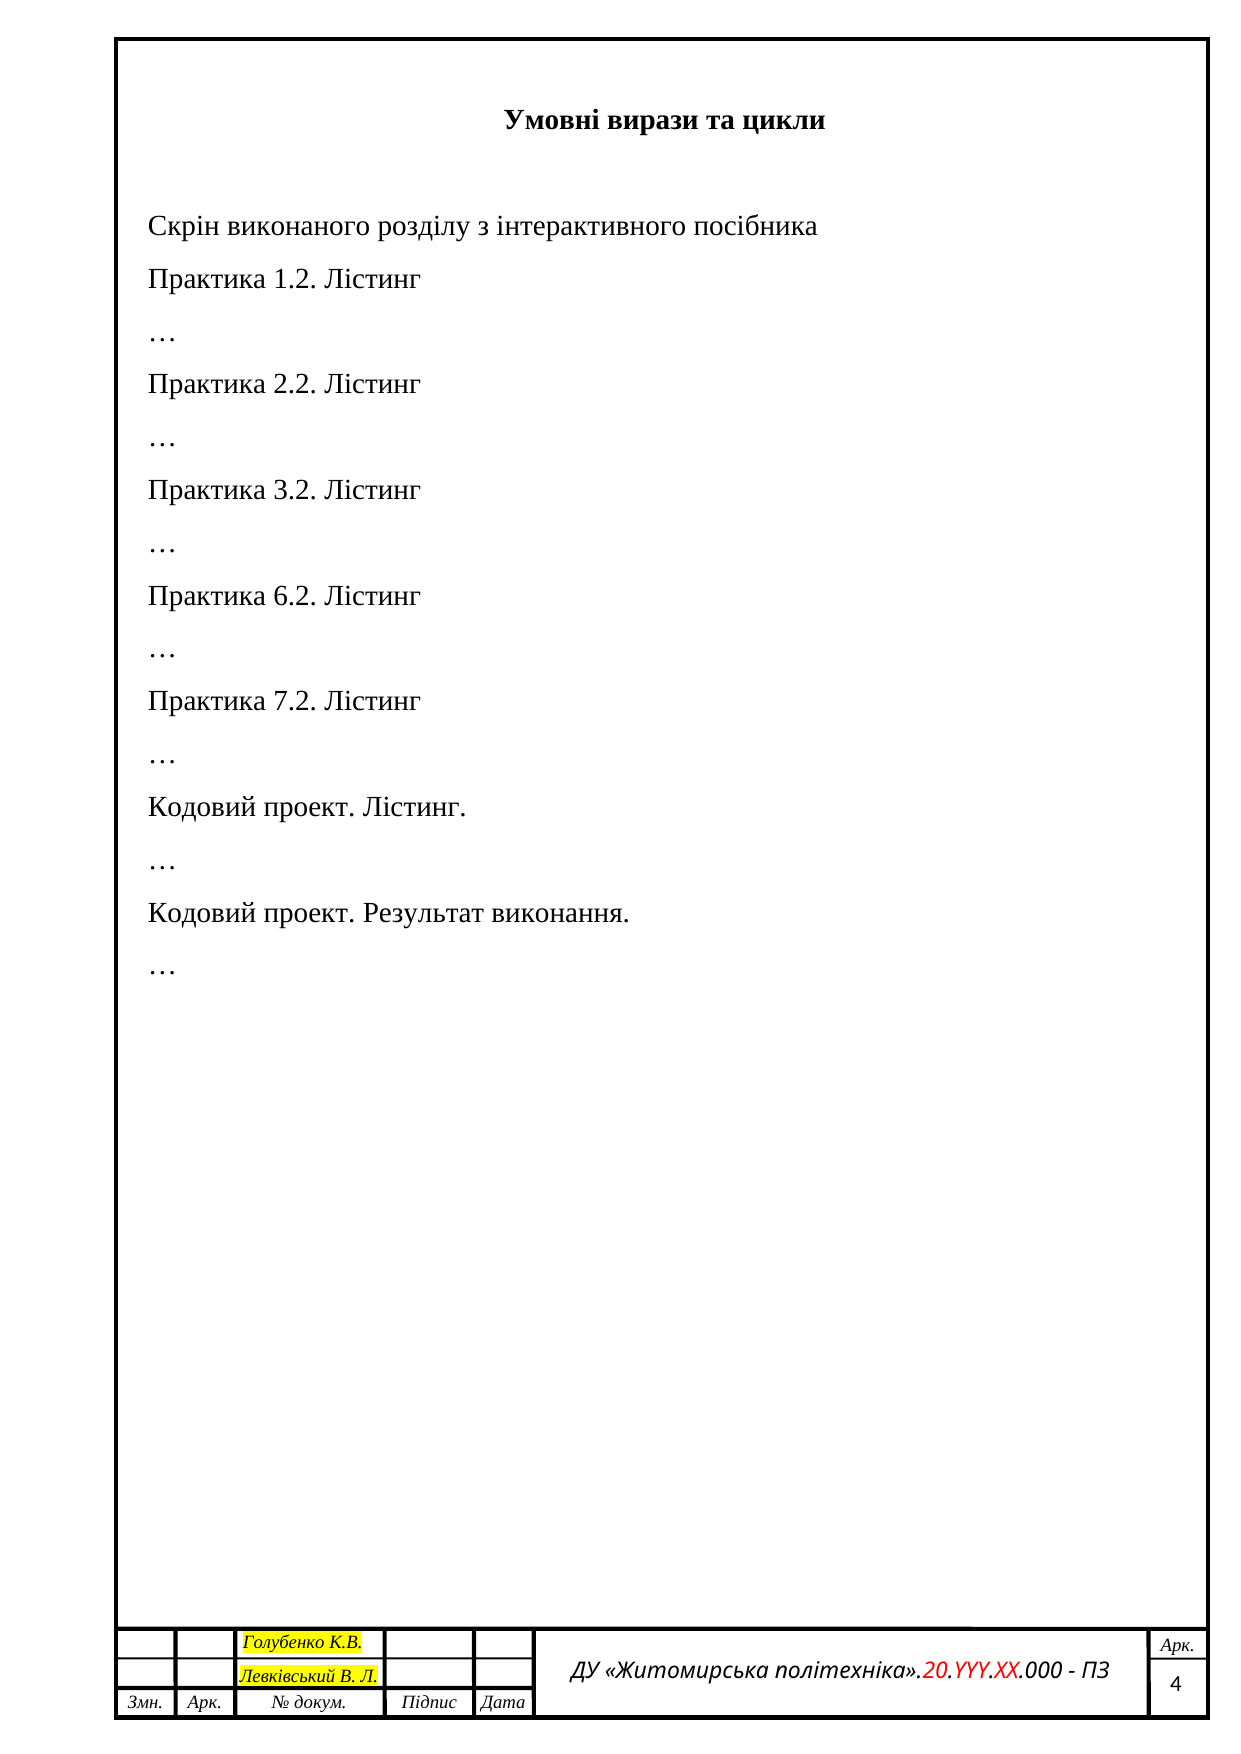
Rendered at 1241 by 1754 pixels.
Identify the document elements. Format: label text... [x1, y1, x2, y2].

text Практика 7.2. Лістинг [148, 683, 1181, 717]
text Практика 1.2. Лістинг [148, 261, 1181, 294]
text … [148, 525, 1181, 558]
text … [148, 842, 1181, 875]
text … [148, 947, 1181, 981]
text … [148, 631, 1181, 664]
text Практика 3.2. Лістинг [148, 472, 1181, 506]
text Умовні вирази та цикли [148, 102, 1181, 136]
text … [148, 314, 1181, 347]
text Практика 6.2. Лістинг [148, 578, 1181, 611]
text … [148, 419, 1181, 453]
text Кодовий проект. Результат виконання. [148, 895, 1181, 928]
text Кодовий проект. Лістинг. [148, 789, 1181, 823]
text … [148, 736, 1181, 770]
text Практика 2.2. Лістинг [148, 367, 1181, 400]
text Скрін виконаного розділу з інтерактивного посібника [148, 208, 1181, 242]
